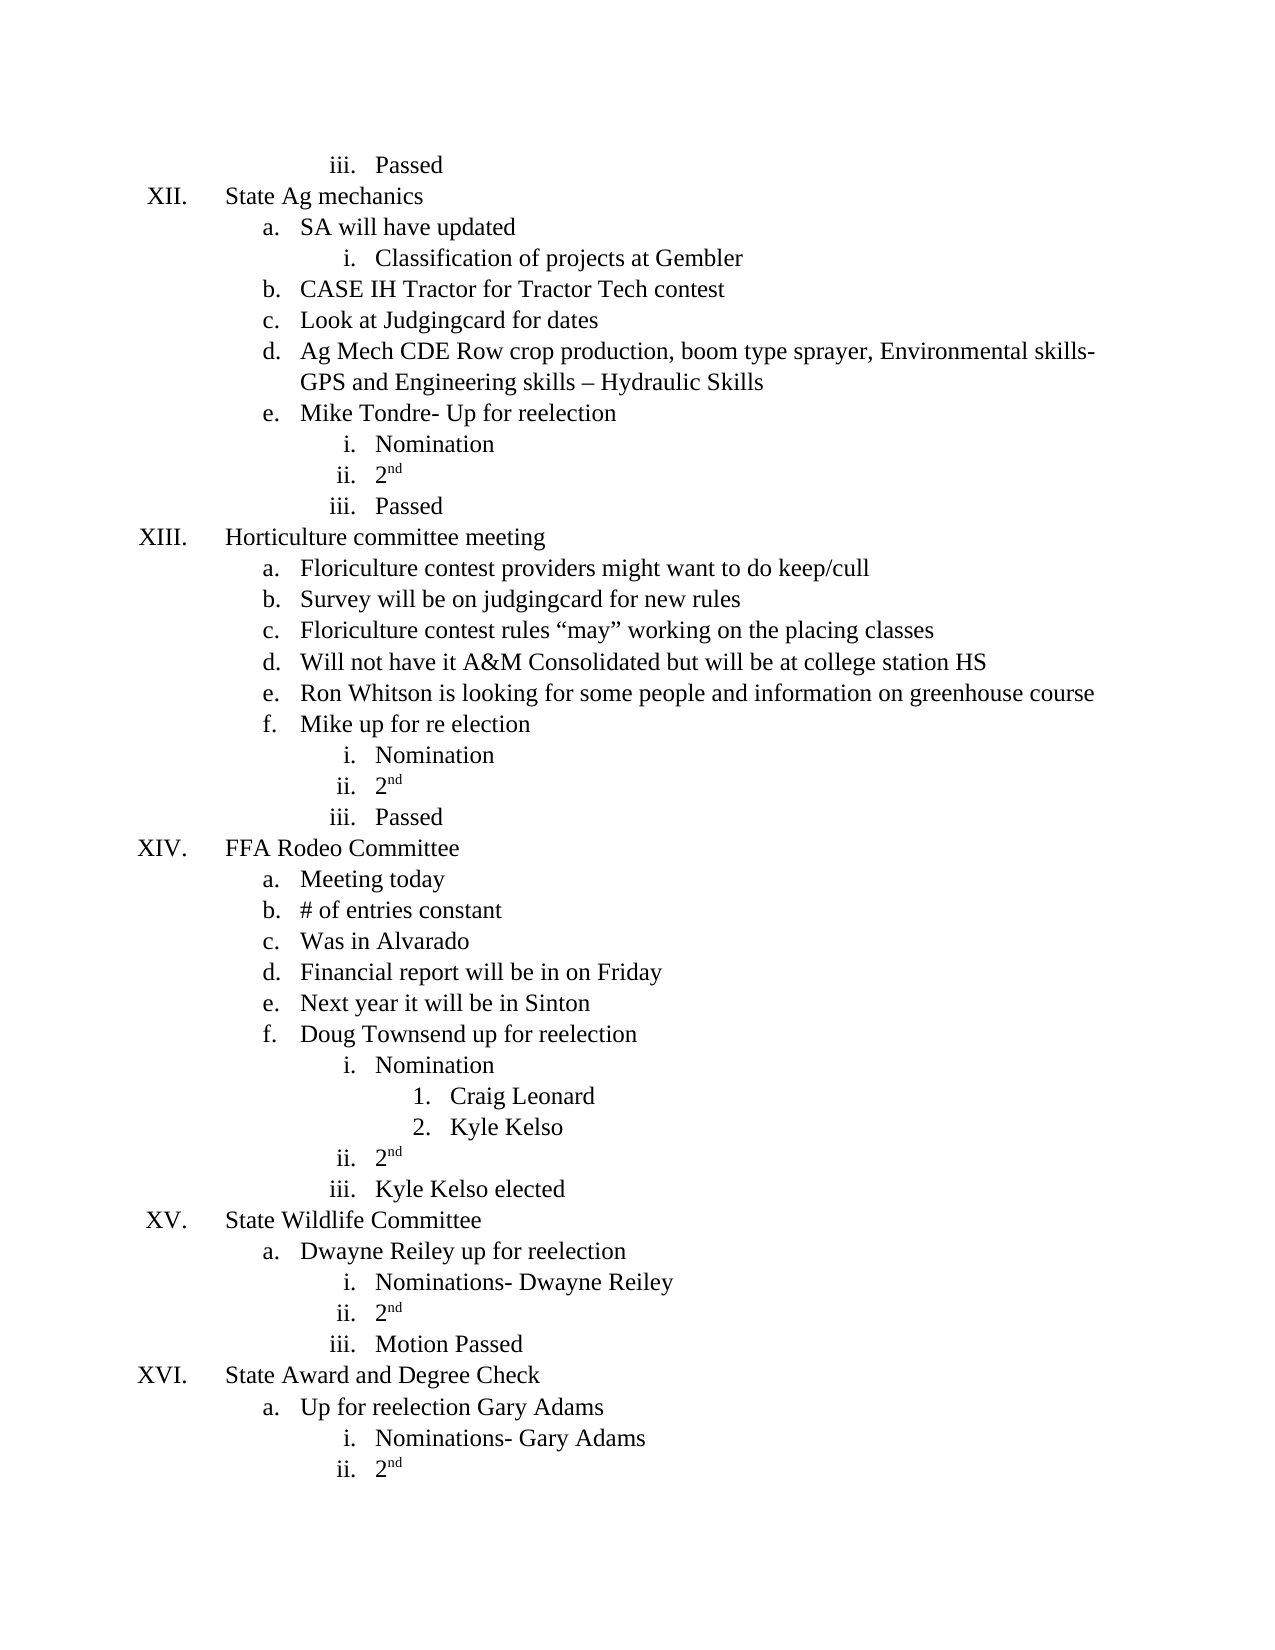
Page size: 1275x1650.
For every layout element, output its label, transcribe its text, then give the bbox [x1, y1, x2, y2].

list CASE IH Tractor for Tractor Tech contest [262, 274, 1125, 303]
list Passed [356, 802, 1125, 831]
list Nomination [356, 740, 1125, 768]
list Floriculture contest rules “may” working on the placing classes [262, 616, 1125, 644]
list Nomination [356, 1050, 1125, 1079]
list Doug Townsend up for reelection [262, 1019, 1125, 1048]
list Financial report will be in on Friday [262, 957, 1125, 986]
list Ag Mech CDE Row crop production, boom type sprayer, Environmental skills- GPS and Engineering skills – Hydraulic Skills [262, 336, 1125, 396]
list 2nd [356, 1143, 1125, 1172]
list SA will have updated [262, 212, 1125, 241]
list FFA Rodeo Committee [187, 833, 1125, 862]
list Up for reelection Gary Adams [262, 1392, 1125, 1420]
list Ron Whitson is looking for some people and information on greenhouse course [262, 678, 1125, 706]
list Mike Tondre- Up for reelection [262, 398, 1125, 427]
list Will not have it A&M Consolidated but will be at college station HS [262, 647, 1125, 675]
list Passed [356, 150, 1125, 179]
list Next year it will be in Sinton [262, 988, 1125, 1017]
list Look at Judgingcard for dates [262, 305, 1125, 334]
list Mike up for re election [262, 709, 1125, 737]
list Horticulture committee meeting [187, 522, 1125, 551]
list Nominations- Dwayne Reiley [356, 1267, 1125, 1296]
list Was in Alvarado [262, 926, 1125, 955]
list Classification of projects at Gembler [356, 243, 1125, 272]
list Craig Leonard [412, 1081, 1125, 1110]
list Passed [356, 491, 1125, 520]
list # of entries constant [262, 895, 1125, 924]
list Meeting today [262, 864, 1125, 893]
list Nominations- Gary Adams [356, 1423, 1125, 1451]
list Kyle Kelso elected [356, 1174, 1125, 1203]
list State Wildlife Committee [187, 1205, 1125, 1234]
list Floriculture contest providers might want to do keep/cull [262, 553, 1125, 582]
list 2nd [356, 771, 1125, 799]
list Motion Passed [356, 1329, 1125, 1358]
list Kyle Kelso [412, 1112, 1125, 1141]
list Dwayne Reiley up for reelection [262, 1236, 1125, 1265]
list 2nd [356, 1298, 1125, 1327]
list Nomination [356, 429, 1125, 458]
list State Ag mechanics [187, 181, 1125, 210]
list State Award and Degree Check [187, 1361, 1125, 1389]
list Survey will be on judgingcard for new rules [262, 584, 1125, 613]
list 2nd [356, 460, 1125, 489]
list 2nd [356, 1454, 1125, 1482]
